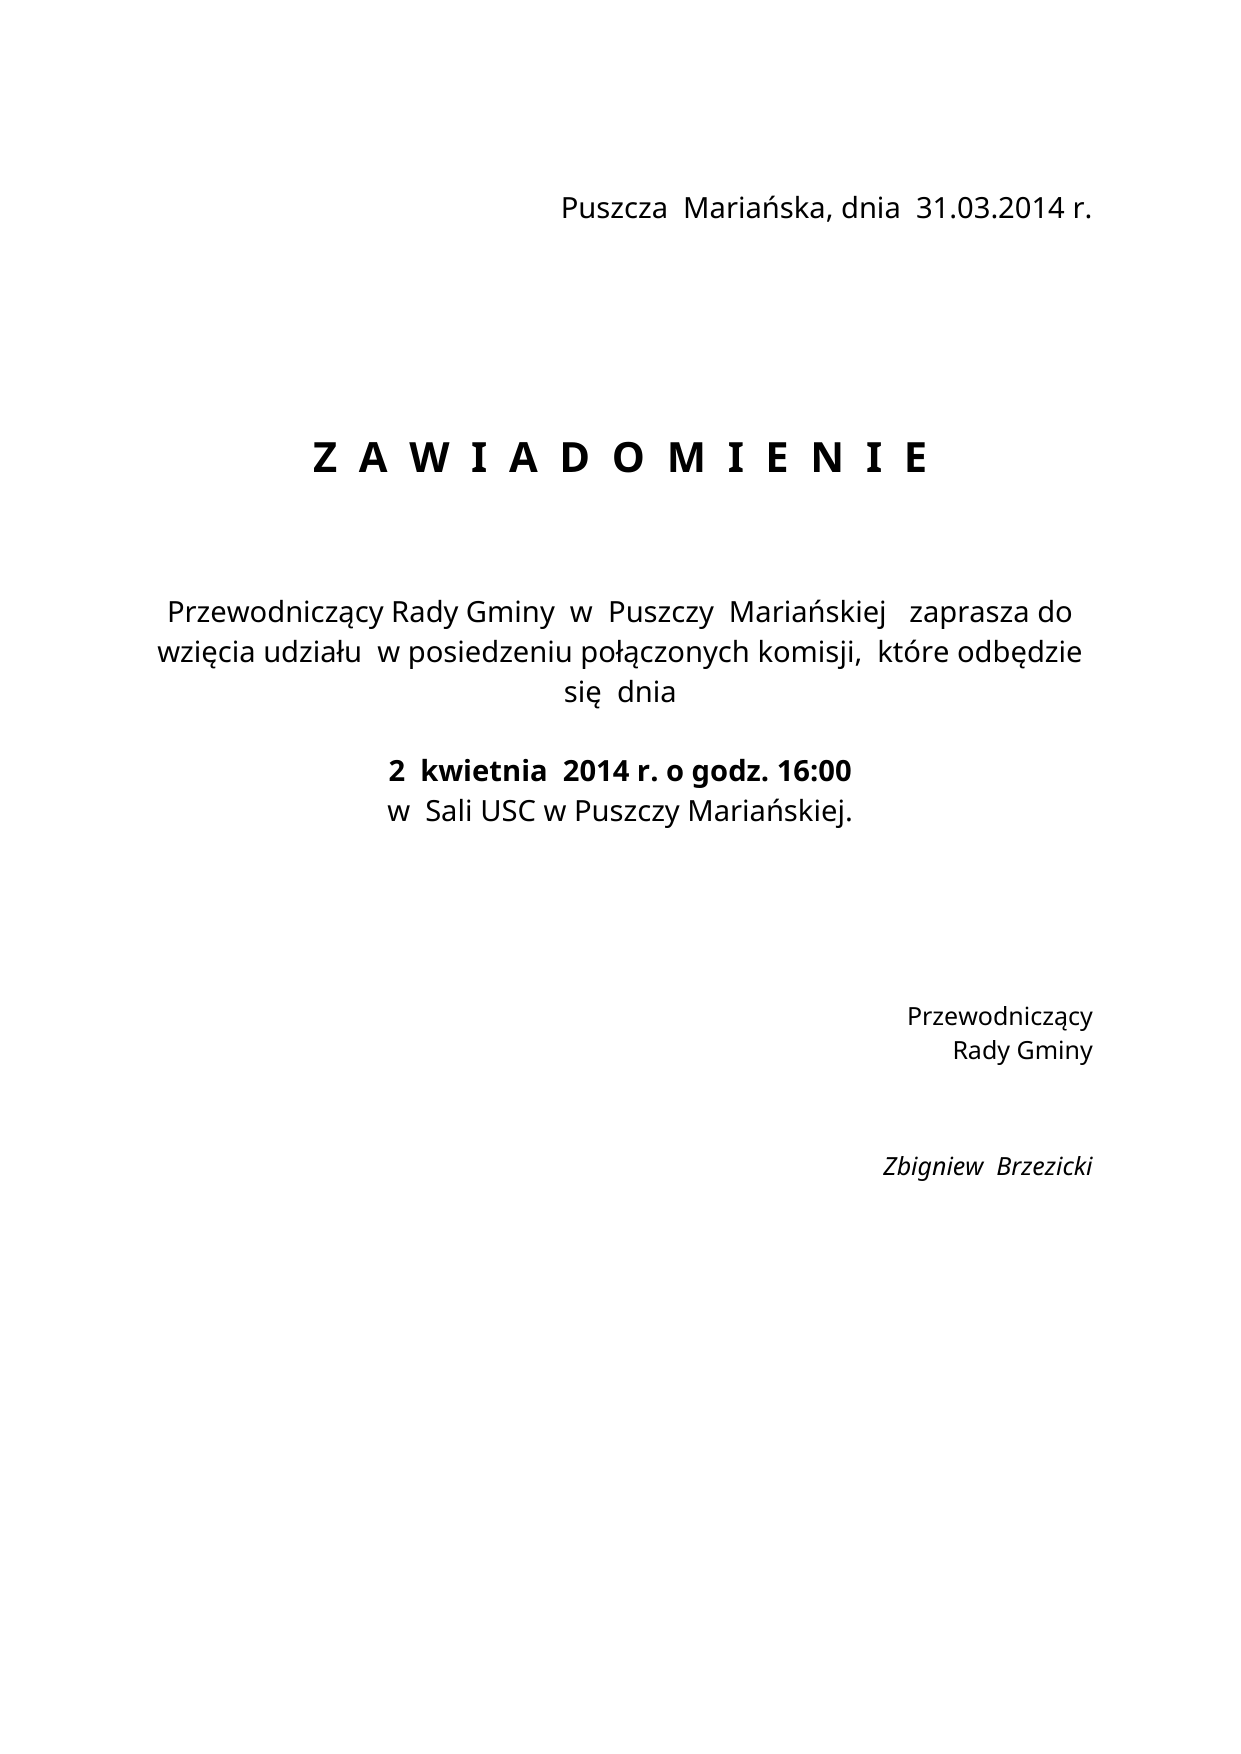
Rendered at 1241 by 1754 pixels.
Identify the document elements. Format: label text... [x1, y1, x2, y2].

subtitle w Sali USC w Puszczy Mariańskiej. [148, 790, 1093, 830]
subtitle Rady Gminy [148, 1033, 1093, 1067]
subtitle Puszcza Mariańska, dnia 31.03.2014 r. [148, 187, 1093, 227]
subtitle Przewodniczący Rady Gminy w Puszczy Mariańskiej zaprasza do wzięcia udziału w posiedzeniu połączonych komisji, które odbędzie się dnia [148, 592, 1093, 711]
subtitle Przewodniczący [148, 999, 1093, 1033]
subtitle Z A W I A D O M I E N I E [148, 428, 1093, 485]
subtitle Zbigniew Brzezicki [148, 1149, 1093, 1183]
subtitle 2 kwietnia 2014 r. o godz. 16:00 [148, 751, 1093, 790]
